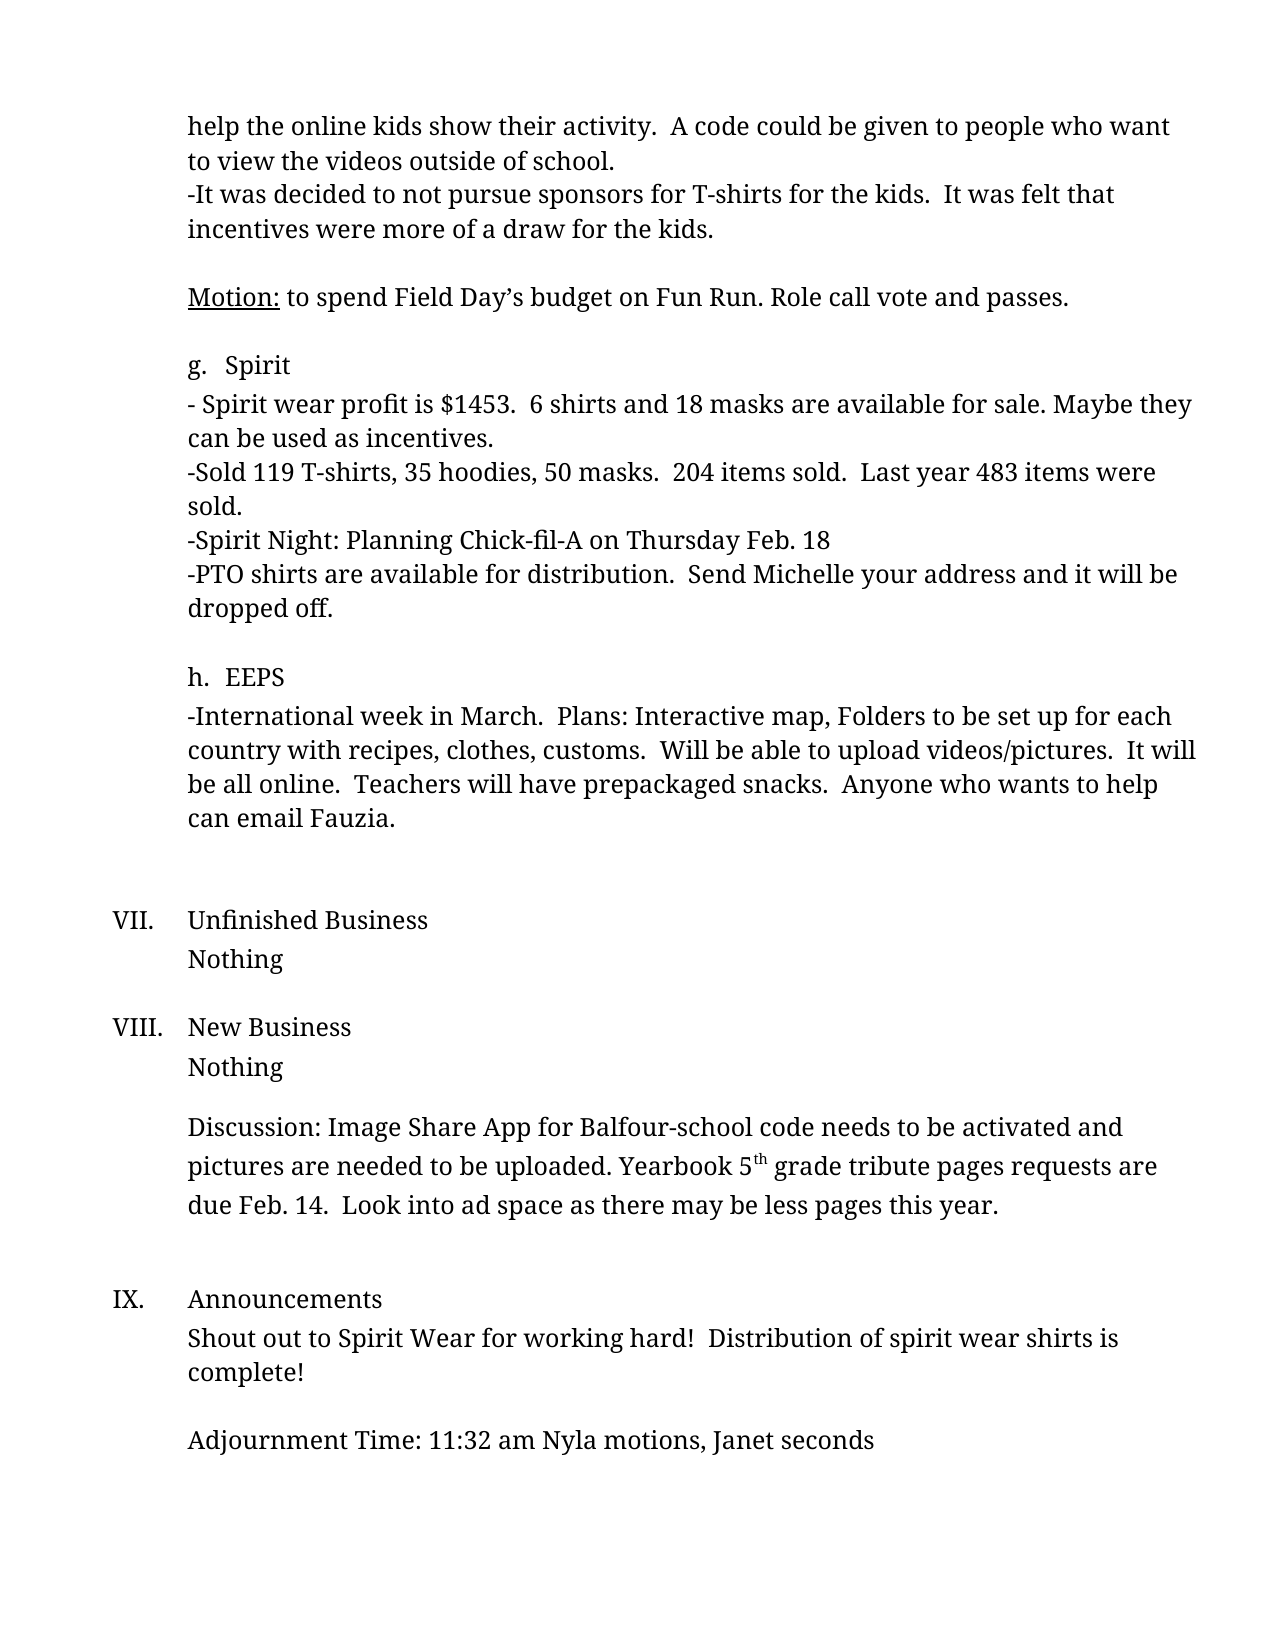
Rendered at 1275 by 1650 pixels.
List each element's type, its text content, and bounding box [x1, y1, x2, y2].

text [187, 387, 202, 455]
text - Spirit wear profit is $1453. 6 shirts and 18 masks are available for sale. Maybe they can be used as incentives. [494, 387, 1200, 455]
list EEPS [187, 659, 1200, 693]
text -Sold 119 T-shirts, 35 hoodies, 50 masks. 204 items sold. Last year 483 items were sold. [187, 455, 1200, 523]
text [187, 109, 1200, 177]
list Nothing [187, 1049, 1200, 1083]
list New Business [112, 1010, 1200, 1044]
text -It was decided to not pursue sponsors for T-shirts for the kids. It was felt that incentives were more of a draw for the kids. [187, 177, 1200, 245]
text -International week in March. Plans: Interactive map, Folders to be set up for each country with recipes, clothes, customs. Will be able to upload videos/pictures. It will be all online. Teachers will have prepackaged snacks. Anyone who wants to help can email Fauzia. [187, 698, 1200, 834]
text Nothing [187, 942, 1200, 976]
list Announcements [112, 1282, 1200, 1316]
list Discussion: Image Share App for Balfour-school code needs to be activated and pictures are needed to be uploaded. Yearbook 5th grade tribute pages requests are due Feb. 14. Look into ad space as there may be less pages this year. [187, 1109, 1200, 1222]
list Spirit [187, 347, 1200, 382]
text -PTO shirts are available for distribution. Send Michelle your address and it will be dropped off. [187, 557, 1200, 625]
text Motion: to spend Field Day’s budget on Fun Run. Role call vote and passes. [187, 279, 1200, 313]
text -Spirit Night: Planning Chick-fil-A on Thursday Feb. 18 [187, 523, 1200, 557]
text Shout out to Spirit Wear for working hard! Distribution of spirit wear shirts is complete! [187, 1321, 1200, 1389]
list Adjournment Time: 11:32 am Nyla motions, Janet seconds [187, 1423, 1200, 1457]
list Unfinished Business [112, 903, 1200, 937]
